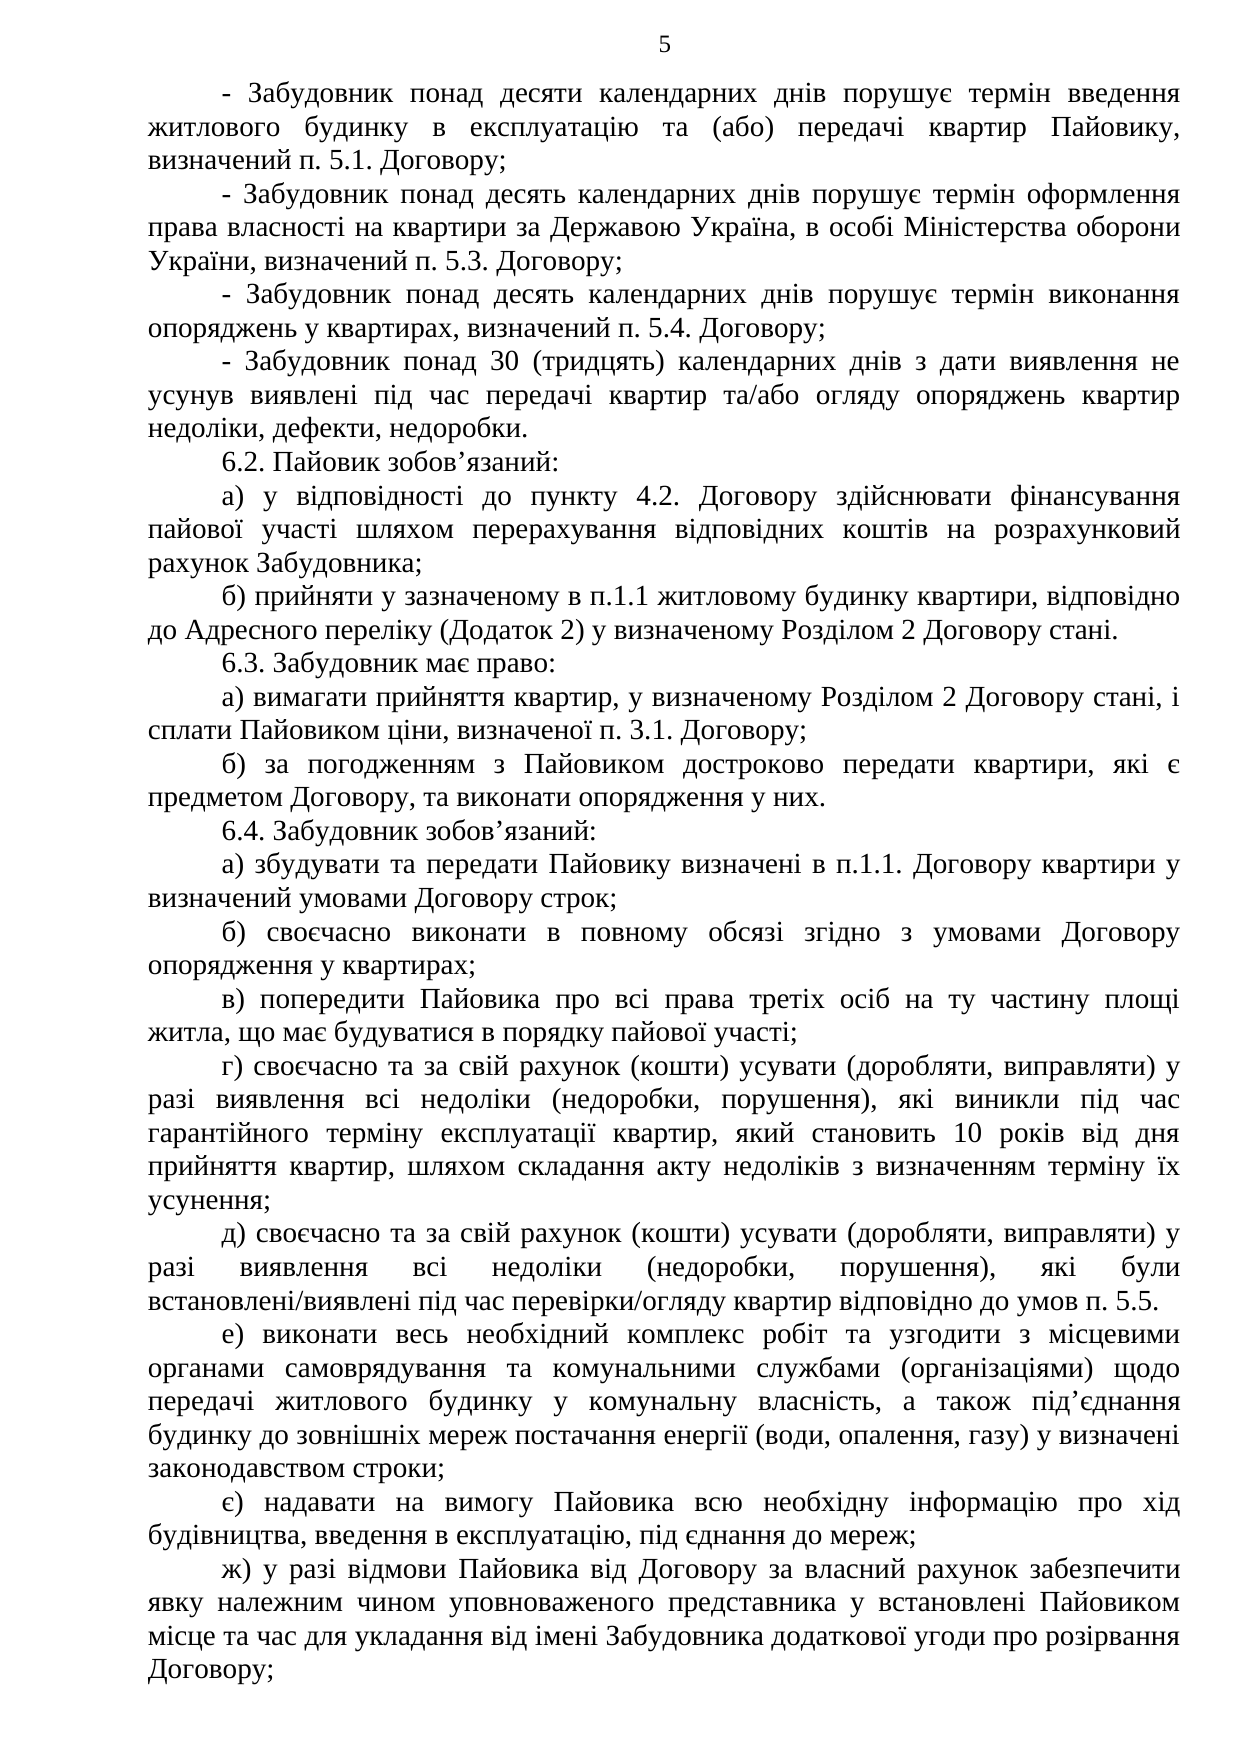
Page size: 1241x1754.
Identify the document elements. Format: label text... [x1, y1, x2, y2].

text 6.3. Забудовник має право: [148, 645, 1181, 679]
text є) надавати на вимогу Пайовика всю необхідну інформацію про хід будівництва, введення в експлуатацію, під єднання до мереж; [148, 1484, 1181, 1551]
text е) виконати весь необхідний комплекс робіт та узгодити з місцевими органами самоврядування та комунальними службами (організаціями) щодо передачі житлового будинку у комунальну власність, а також під’єднання будинку до зовнішніх мереж постачання енергії (води, опалення, газу) у визначені законодавством строки; [148, 1316, 1181, 1484]
text д) своєчасно та за свій рахунок (кошти) усувати (доробляти, виправляти) у разі виявлення всі недоліки (недоробки, порушення), які були встановлені/виявлені під час перевірки/огляду квартир відповідно до умов п. 5.5. [148, 1216, 1181, 1316]
text 6.4. Забудовник зобов’язаний: [148, 813, 1181, 847]
text 6.2. Пайовик зобов’язаний: [148, 444, 1181, 478]
text а) збудувати та передати Пайовику визначені в п.1.1. Договору квартири у визначений умовами Договору строк; [148, 847, 1181, 914]
text - Забудовник понад десять календарних днів порушує термін виконання опоряджень у квартирах, визначений п. 5.4. Договору; [148, 276, 1181, 343]
text а) у відповідності до пункту 4.2. Договору здійснювати фінансування пайової участі шляхом перерахування відповідних коштів на розрахунковий рахунок Забудовника; [148, 478, 1181, 578]
text в) попередити Пайовика про всі права третіх осіб на ту частину площі житла, що має будуватися в порядку пайової участі; [148, 981, 1181, 1048]
text б) своєчасно виконати в повному обсязі згідно з умовами Договору опорядження у квартирах; [148, 914, 1181, 981]
text б) прийняти у зазначеному в п.1.1 житловому будинку квартири, відповідно до Адресного переліку (Додаток 2) у визначеному Розділом 2 Договору стані. [148, 578, 1181, 645]
text - Забудовник понад десять календарних днів порушує термін оформлення права власності на квартири за Державою Україна, в особі Міністерства оборони України, визначений п. 5.3. Договору; [148, 176, 1181, 276]
text - Забудовник понад десяти календарних днів порушує термін введення житлового будинку в експлуатацію та (або) передачі квартир Пайовику, визначений п. 5.1. Договору; [148, 75, 1181, 176]
text а) вимагати прийняття квартир, у визначеному Розділом 2 Договору стані, і сплати Пайовиком ціни, визначеної п. 3.1. Договору; [148, 679, 1181, 746]
text б) за погодженням з Пайовиком достроково передати квартири, які є предметом Договору, та виконати опорядження у них. [148, 746, 1181, 813]
text г) своєчасно та за свій рахунок (кошти) усувати (доробляти, виправляти) у разі виявлення всі недоліки (недоробки, порушення), які виникли під час гарантійного терміну експлуатації квартир, який становить 10 років від дня прийняття квартир, шляхом складання акту недоліків з визначенням терміну їх усунення; [148, 1048, 1181, 1216]
text - Забудовник понад 30 (тридцять) календарних днів з дати виявлення не усунув виявлені під час передачі квартир та/або огляду опоряджень квартир недоліки, дефекти, недоробки. [148, 343, 1181, 444]
text ж) у разі відмови Пайовика від Договору за власний рахунок забезпечити явку належним чином уповноваженого представника у встановлені Пайовиком місце та час для укладання від імені Забудовника додаткової угоди про розірвання Договору; [148, 1551, 1181, 1685]
